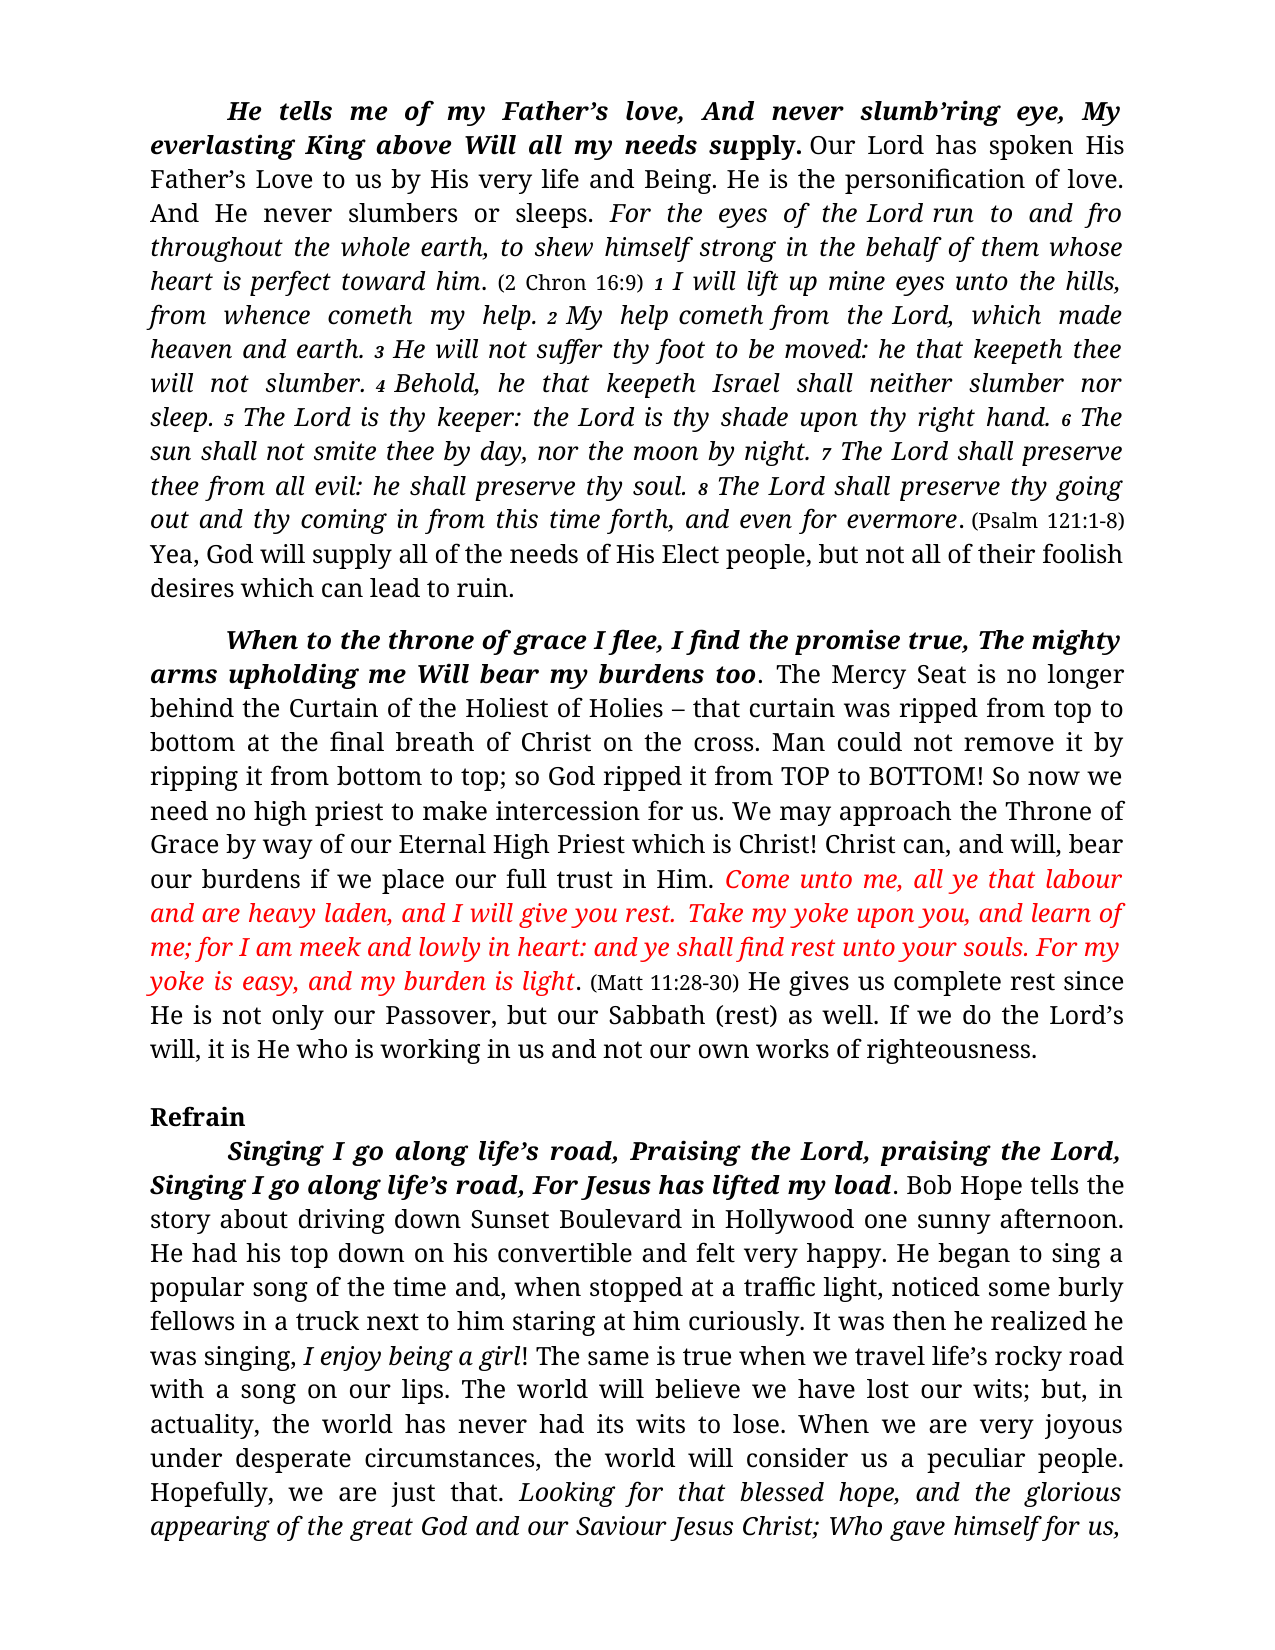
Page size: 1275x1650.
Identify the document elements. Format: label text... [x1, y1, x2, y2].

text Refrain [150, 1100, 1125, 1134]
text He tells me of my Father’s love, And never slumb’ring eye, My everlasting King above Will all my needs supply. Our Lord has spoken His Father’s Love to us by His very life and Being. He is the personification of love. And He never slumbers or sleeps. For the eyes of the Lord run to and fro throughout the whole earth, to shew himself strong in the behalf of them whose heart is perfect toward him. (2 Chron 16:9) 1 I will lift up mine eyes unto the hills, from whence cometh my help. 2 My help cometh from the Lord, which made heaven and earth. 3 He will not suffer thy foot to be moved: he that keepeth thee will not slumber. 4 Behold, he that keepeth Israel shall neither slumber nor sleep. 5 The Lord is thy keeper: the Lord is thy shade upon thy right hand. 6 The sun shall not smite thee by day, nor the moon by night. 7 The Lord shall preserve thee from all evil: he shall preserve thy soul. 8 The Lord shall preserve thy going out and thy coming in from this time forth, and even for evermore. (Psalm 121:1-8) Yea, God will supply all of the needs of His Elect people, but not all of their foolish desires which can lead to ruin. [150, 93, 1125, 604]
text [150, 1134, 1125, 1542]
text When to the throne of grace I flee, I find the promise true, The mighty arms upholding me Will bear my burdens too. The Mercy Seat is no longer behind the Curtain of the Holiest of Holies – that curtain was ripped from top to bottom at the final breath of Christ on the cross. Man could not remove it by ripping it from bottom to top; so God ripped it from TOP to BOTTOM! So now we need no high priest to make intercession for us. We may approach the Throne of Grace by way of our Eternal High Priest which is Christ! Christ can, and will, bear our burdens if we place our full trust in Him. Come unto me, all ye that labour and are heavy laden, and I will give you rest. Take my yoke upon you, and learn of me; for I am meek and lowly in heart: and ye shall find rest unto your souls. For my yoke is easy, and my burden is light. (Matt 11:28-30) He gives us complete rest since He is not only our Passover, but our Sabbath (rest) as well. If we do the Lord’s will, it is He who is working in us and not our own works of righteousness. [150, 623, 1125, 1066]
